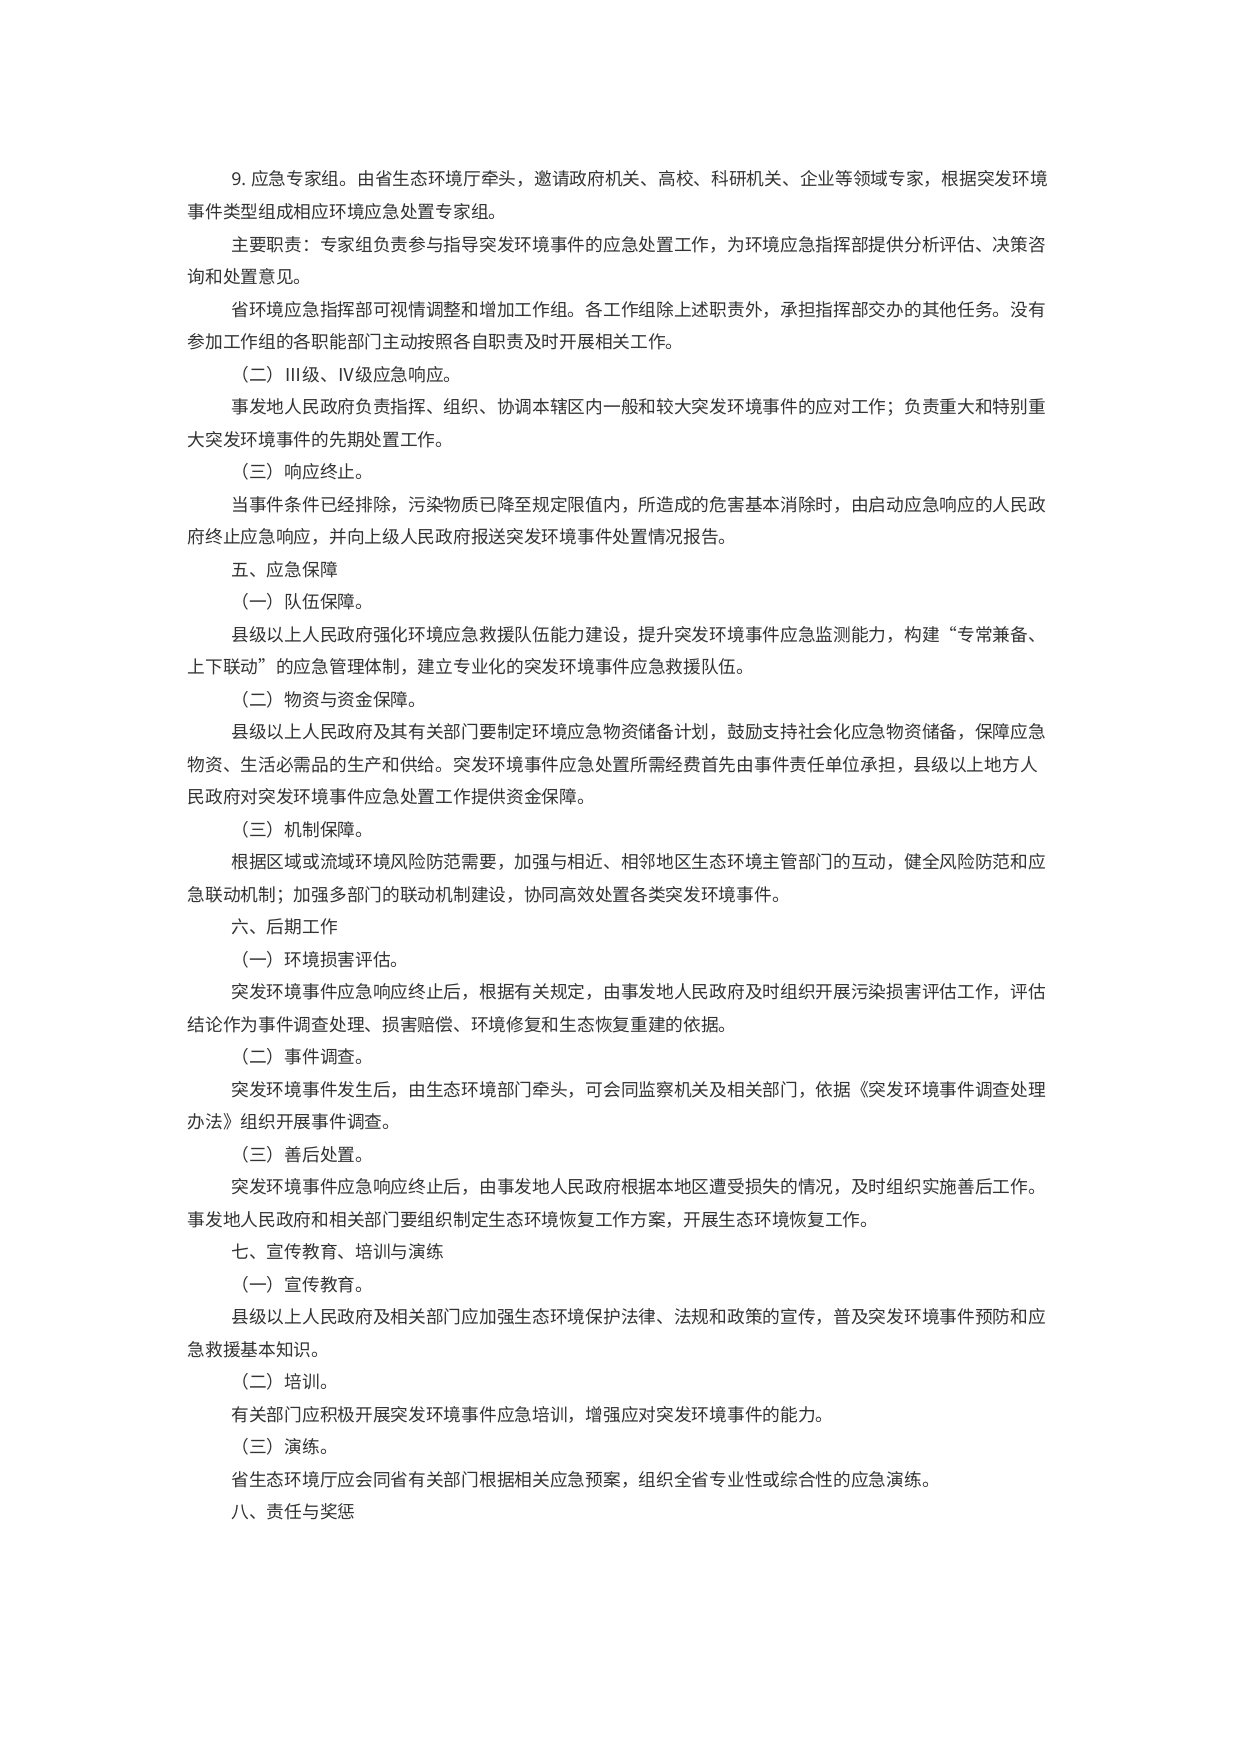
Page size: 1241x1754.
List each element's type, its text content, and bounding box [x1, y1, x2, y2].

text 省环境应急指挥部可视情调整和增加工作组。各工作组除上述职责外，承担指挥部交办的其他任务。没有参加工作组的各职能部门主动按照各自职责及时开展相关工作。 [187, 292, 1053, 357]
text 县级以上人民政府强化环境应急救援队伍能力建设，提升突发环境事件应急监测能力，构建“专常兼备、上下联动”的应急管理体制，建立专业化的突发环境事件应急救援队伍。 [187, 617, 1053, 682]
text 当事件条件已经排除，污染物质已降至规定限值内，所造成的危害基本消除时，由启动应急响应的人民政府终止应急响应，并向上级人民政府报送突发环境事件处置情况报告。 [187, 487, 1053, 552]
text 突发环境事件发生后，由生态环境部门牵头，可会同监察机关及相关部门，依据《突发环境事件调查处理办法》组织开展事件调查。 [187, 1072, 1053, 1137]
text 七、宣传教育、培训与演练 [187, 1234, 1053, 1267]
text （三）响应终止。 [187, 454, 1053, 487]
text 省生态环境厅应会同省有关部门根据相关应急预案，组织全省专业性或综合性的应急演练。 [187, 1462, 1053, 1494]
text 六、后期工作 [187, 909, 1053, 942]
text （二）Ⅲ级、Ⅳ级应急响应。 [187, 357, 1053, 389]
text 八、责任与奖惩 [187, 1494, 1053, 1527]
text 9. 应急专家组。由省生态环境厅牵头，邀请政府机关、高校、科研机关、企业等领域专家，根据突发环境事件类型组成相应环境应急处置专家组。 [187, 162, 1053, 227]
text 突发环境事件应急响应终止后，由事发地人民政府根据本地区遭受损失的情况，及时组织实施善后工作。事发地人民政府和相关部门要组织制定生态环境恢复工作方案，开展生态环境恢复工作。 [187, 1169, 1053, 1234]
text 县级以上人民政府及其有关部门要制定环境应急物资储备计划，鼓励支持社会化应急物资储备，保障应急物资、生活必需品的生产和供给。突发环境事件应急处置所需经费首先由事件责任单位承担，县级以上地方人民政府对突发环境事件应急处置工作提供资金保障。 [187, 714, 1053, 812]
text （三）演练。 [187, 1429, 1053, 1462]
text 五、应急保障 [187, 552, 1053, 584]
text （二）事件调查。 [187, 1039, 1053, 1072]
text （一）队伍保障。 [187, 584, 1053, 617]
text （一）宣传教育。 [187, 1267, 1053, 1299]
text 根据区域或流域环境风险防范需要，加强与相近、相邻地区生态环境主管部门的互动，健全风险防范和应急联动机制；加强多部门的联动机制建设，协同高效处置各类突发环境事件。 [187, 844, 1053, 909]
text 有关部门应积极开展突发环境事件应急培训，增强应对突发环境事件的能力。 [187, 1397, 1053, 1429]
text 县级以上人民政府及相关部门应加强生态环境保护法律、法规和政策的宣传，普及突发环境事件预防和应急救援基本知识。 [187, 1299, 1053, 1364]
text （三）善后处置。 [187, 1137, 1053, 1169]
text （一）环境损害评估。 [187, 942, 1053, 974]
text （二）培训。 [187, 1364, 1053, 1397]
text （三）机制保障。 [187, 812, 1053, 844]
text 突发环境事件应急响应终止后，根据有关规定，由事发地人民政府及时组织开展污染损害评估工作，评估结论作为事件调查处理、损害赔偿、环境修复和生态恢复重建的依据。 [187, 974, 1053, 1039]
text （二）物资与资金保障。 [187, 682, 1053, 714]
text 事发地人民政府负责指挥、组织、协调本辖区内一般和较大突发环境事件的应对工作；负责重大和特别重大突发环境事件的先期处置工作。 [187, 389, 1053, 454]
text 主要职责：专家组负责参与指导突发环境事件的应急处置工作，为环境应急指挥部提供分析评估、决策咨询和处置意见。 [187, 227, 1053, 292]
